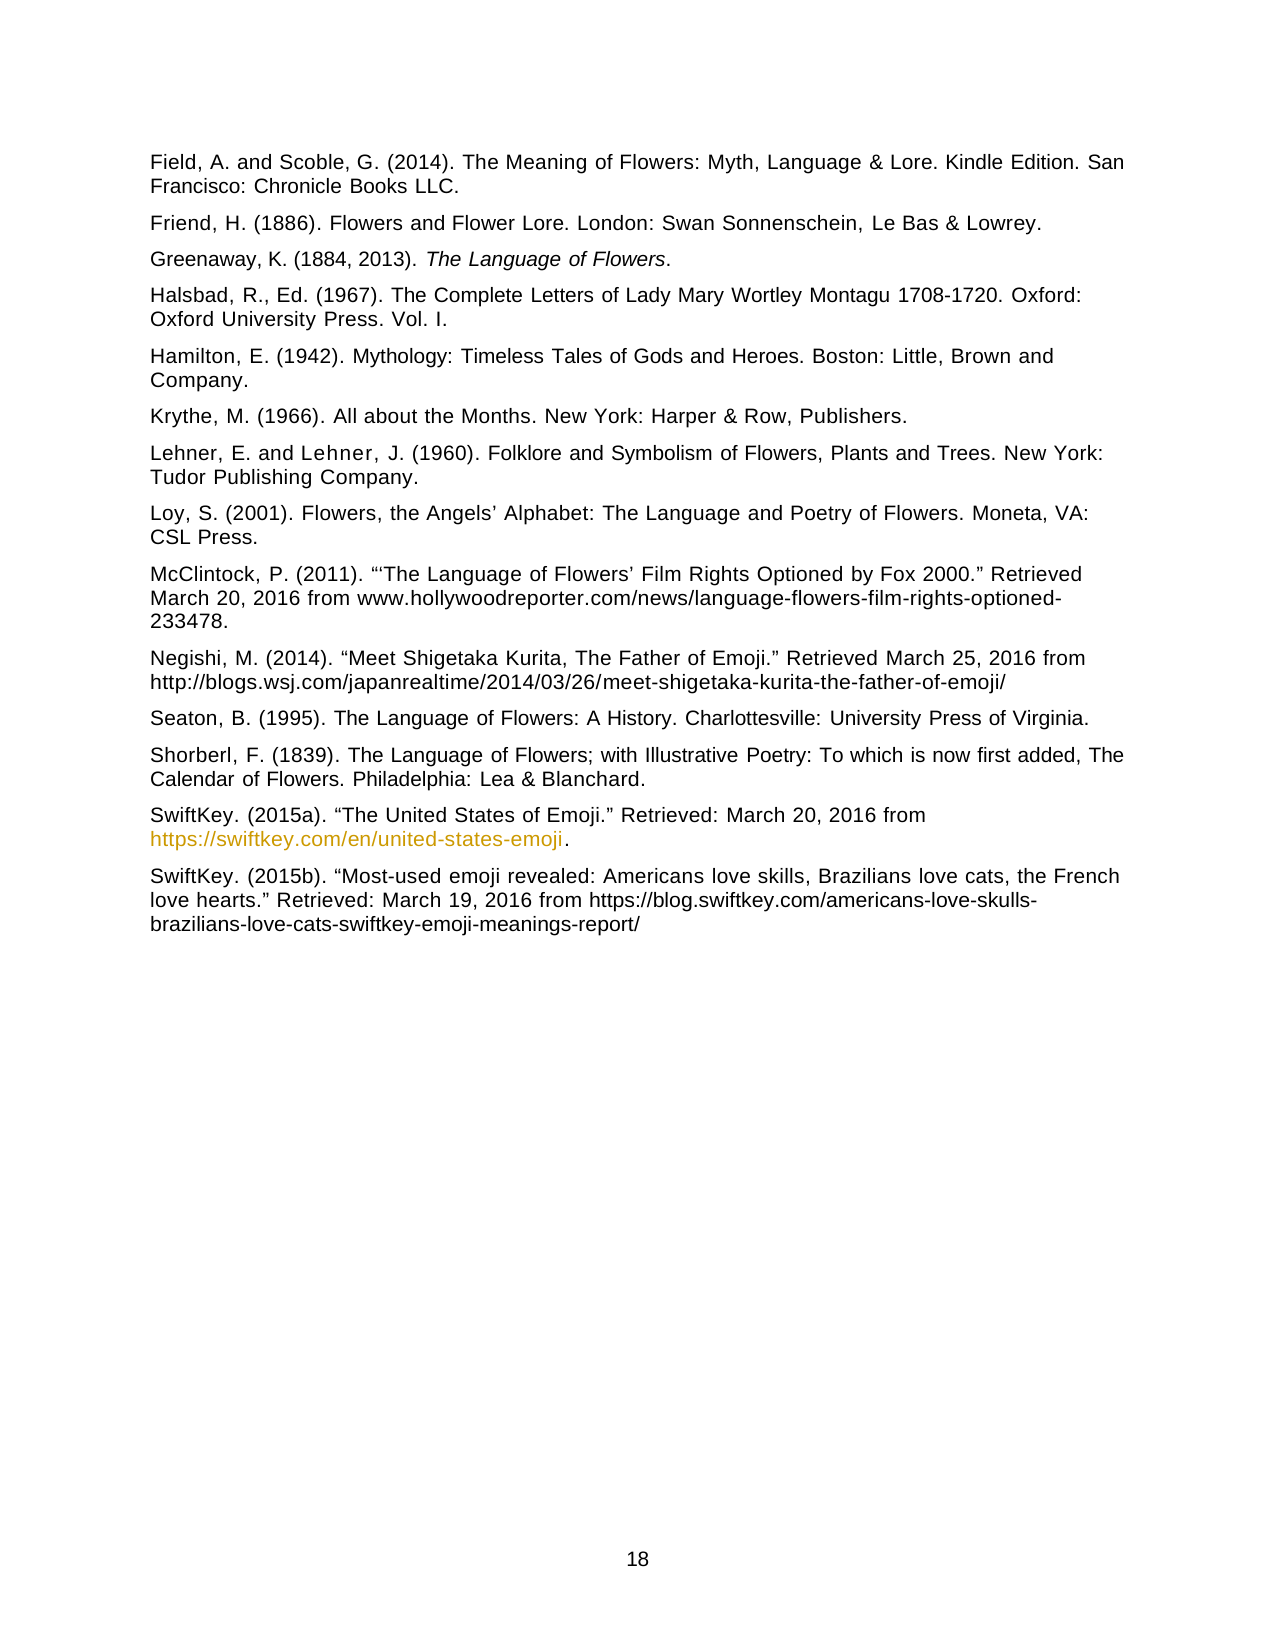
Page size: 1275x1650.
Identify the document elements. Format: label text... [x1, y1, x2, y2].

text SwiftKey. (2015a). “The United States of Emoji.” Retrieved: March 20, 2016 from https://swiftkey.com/en/united-states-emoji. [150, 803, 1125, 851]
text Greenaway, K. (1884, 2013). The Language of Flowers. [150, 247, 1125, 271]
text Krythe, M. (1966). All about the Months. New York: Harper & Row, Publishers. [150, 404, 1125, 428]
text Hamilton, E. (1942). Mythology: Timeless Tales of Gods and Heroes. Boston: Little, Brown and Company. [150, 344, 1125, 392]
text Field, A. and Scoble, G. (2014). The Meaning of Flowers: Myth, Language & Lore. Kindle Edition. San Francisco: Chronicle Books LLC. [150, 150, 1125, 198]
text Seaton, B. (1995). The Language of Flowers: A History. Charlottesville: University Press of Virginia. [150, 706, 1125, 730]
text Friend, H. (1886). Flowers and Flower Lore. London: Swan Sonnenschein, Le Bas & Lowrey. [150, 210, 1125, 234]
text Loy, S. (2001). Flowers, the Angels’ Alphabet: The Language and Poetry of Flowers. Moneta, VA: CSL Press. [150, 501, 1125, 549]
text Negishi, M. (2014). “Meet Shigetaka Kurita, The Father of Emoji.” Retrieved March 25, 2016 from http://blogs.wsj.com/japanrealtime/2014/03/26/meet-shigetaka-kurita-the-father-of-emoji/ [150, 646, 1125, 694]
text Halsbad, R., Ed. (1967). The Complete Letters of Lady Mary Wortley Montagu 1708-1720. Oxford: Oxford University Press. Vol. I. [150, 283, 1125, 331]
text McClintock, P. (2011). “‘The Language of Flowers’ Film Rights Optioned by Fox 2000.” Retrieved March 20, 2016 from www.hollywoodreporter.com/news/language-flowers-film-rights-optioned-233478. [150, 561, 1125, 633]
text Lehner, E. and Lehner, J. (1960). Folklore and Symbolism of Flowers, Plants and Trees. New York: Tudor Publishing Company. [150, 441, 1125, 488]
text Shorberl, F. (1839). The Language of Flowers; with Illustrative Poetry: To which is now first added, The Calendar of Flowers. Philadelphia: Lea & Blanchard. [150, 743, 1125, 791]
text SwiftKey. (2015b). “Most-used emoji revealed: Americans love skills, Brazilians love cats, the French love hearts.” Retrieved: March 19, 2016 from https://blog.swiftkey.com/americans-love-skulls-brazilians-love-cats-swiftkey-emoji-meanings-report/ [150, 863, 1125, 935]
